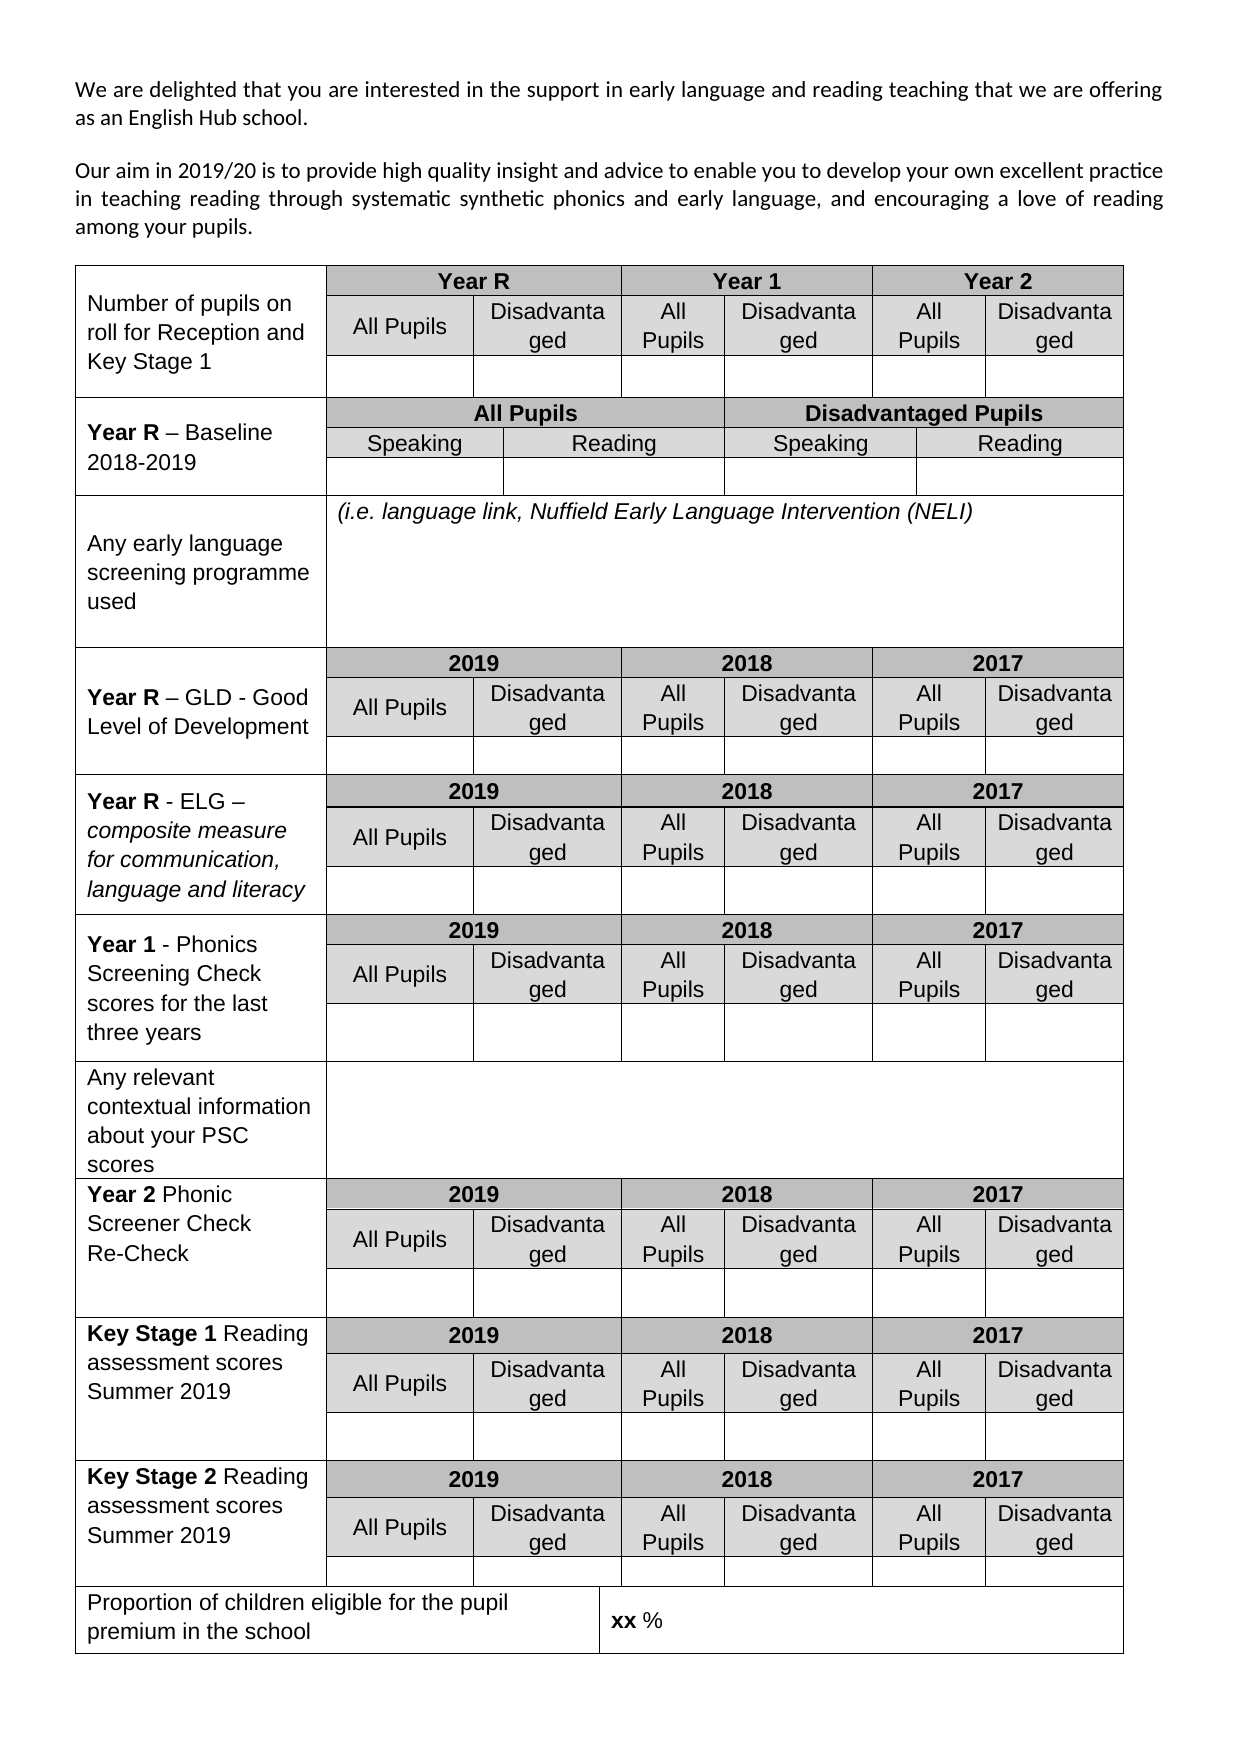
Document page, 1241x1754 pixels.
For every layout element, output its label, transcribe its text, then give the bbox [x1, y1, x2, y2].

table_cell Speaking [327, 428, 503, 457]
table_cell [474, 1004, 621, 1061]
table_cell Reading [917, 428, 1123, 457]
table_cell [725, 1413, 872, 1460]
table_cell Year R - ELG – composite measure for communication, language and literacy [76, 775, 326, 914]
table_cell Disadvantaged [986, 296, 1123, 355]
table_cell [474, 1269, 621, 1317]
table_cell [986, 1269, 1123, 1317]
table_cell [327, 1004, 473, 1061]
table_cell Disadvantaged [725, 1210, 872, 1268]
table_cell Disadvantaged [725, 945, 872, 1003]
table_cell [725, 737, 872, 774]
table_cell Reading [504, 428, 724, 457]
table_cell All Pupils [873, 678, 985, 736]
table_cell Disadvantaged [725, 296, 872, 355]
table_cell Disadvantaged Pupils [725, 398, 1123, 427]
table_cell Speaking [725, 428, 916, 457]
table_cell [873, 737, 985, 774]
table_cell [622, 356, 724, 397]
table_cell 2019 [327, 648, 621, 677]
table_cell 2018 [622, 775, 872, 806]
table_cell [873, 867, 985, 914]
table_cell 2017 [873, 915, 1123, 944]
table_cell Disadvantaged [986, 1210, 1123, 1268]
table_cell [327, 1062, 1123, 1178]
table_cell [725, 867, 872, 914]
table_cell [986, 1557, 1123, 1586]
table_cell Proportion of children eligible for the pupil premium in the school [76, 1587, 599, 1653]
table_cell 2017 [873, 775, 1123, 806]
table_cell [986, 1004, 1123, 1061]
table_cell 2019 [327, 915, 621, 944]
table_cell (i.e. language link, Nuffield Early Language Intervention (NELI) [327, 496, 1123, 647]
table_cell All Pupils [327, 398, 724, 427]
list Our aim in 2019/20 is to provide high quality insight and advice to enable you to develop your own excellent practice in teaching reading through systematic synthetic phonics and early language, and encouraging a love of reading among your pupils. [75, 156, 1165, 240]
table_cell All Pupils [327, 945, 473, 1003]
table_cell [986, 867, 1123, 914]
table_cell [986, 356, 1123, 397]
table_cell [327, 1413, 473, 1460]
table_cell [725, 356, 872, 397]
table_cell [873, 1413, 985, 1460]
table_cell [327, 356, 473, 397]
table_header Year R [327, 266, 621, 295]
table_cell [474, 356, 621, 397]
table_cell xx % [600, 1587, 1123, 1653]
table_cell Disadvantaged [986, 1498, 1123, 1556]
table_cell Disadvantaged [725, 808, 872, 866]
table_cell Key Stage 1 Reading assessment scores Summer 2019 [76, 1318, 326, 1460]
table_cell 2017 [873, 1461, 1123, 1497]
table_header Number of pupils on roll for Reception and Key Stage 1 [76, 266, 326, 397]
table_cell [725, 1004, 872, 1061]
table_cell [622, 1413, 724, 1460]
table_cell [725, 1557, 872, 1586]
table_cell 2018 [622, 1318, 872, 1353]
table_cell Year 2 Phonic Screener Check Re-Check [76, 1179, 326, 1317]
table_cell 2018 [622, 1461, 872, 1497]
table_cell All Pupils [873, 1354, 985, 1412]
table_cell 2018 [622, 648, 872, 677]
table_cell [873, 356, 985, 397]
table_cell Disadvantaged [474, 945, 621, 1003]
table_cell [327, 458, 503, 495]
table_cell All Pupils [622, 678, 724, 736]
table_cell [622, 1557, 724, 1586]
table_cell All Pupils [327, 808, 473, 866]
table_cell All Pupils [622, 296, 724, 355]
table_cell All Pupils [327, 1498, 473, 1556]
table_cell 2019 [327, 1318, 621, 1353]
table_cell 2018 [622, 915, 872, 944]
table_cell All Pupils [622, 1498, 724, 1556]
table_cell [622, 867, 724, 914]
table_cell All Pupils [327, 1354, 473, 1412]
table_cell All Pupils [873, 945, 985, 1003]
table_cell All Pupils [622, 808, 724, 866]
table_cell [622, 1269, 724, 1317]
table_cell [986, 1413, 1123, 1460]
table_cell Disadvantaged [725, 1354, 872, 1412]
table_cell 2017 [873, 1179, 1123, 1208]
table_cell Year R – Baseline 2018-2019 [76, 398, 326, 495]
table_cell [474, 1557, 621, 1586]
table_cell 2019 [327, 1461, 621, 1497]
table_cell Disadvantaged [986, 1354, 1123, 1412]
table_header Year 2 [873, 266, 1123, 295]
table_cell Year 1 - Phonics Screening Check scores for the last three years [76, 915, 326, 1061]
table_cell All Pupils [622, 945, 724, 1003]
table_cell 2017 [873, 1318, 1123, 1353]
table_cell [327, 1557, 473, 1586]
table_cell All Pupils [873, 808, 985, 866]
table_cell [873, 1269, 985, 1317]
table_cell Disadvantaged [986, 808, 1123, 866]
table_cell All Pupils [327, 1210, 473, 1268]
table_cell All Pupils [327, 296, 473, 355]
table_cell Disadvantaged [725, 1498, 872, 1556]
table_cell Disadvantaged [986, 678, 1123, 736]
table_cell Disadvantaged [474, 808, 621, 866]
table_cell 2019 [327, 775, 621, 806]
table_cell 2017 [873, 648, 1123, 677]
table_cell [622, 737, 724, 774]
table_cell [622, 1004, 724, 1061]
table_cell All Pupils [873, 1498, 985, 1556]
table_cell [986, 737, 1123, 774]
table_cell [474, 737, 621, 774]
table_cell [873, 1557, 985, 1586]
table_cell [504, 458, 724, 495]
table_cell All Pupils [622, 1210, 724, 1268]
table_cell Any relevant contextual information about your PSC scores [76, 1062, 326, 1178]
table_cell Disadvantaged [474, 678, 621, 736]
table_header Year 1 [622, 266, 872, 295]
table_cell Disadvantaged [474, 1210, 621, 1268]
table_cell [725, 458, 916, 495]
table_cell Disadvantaged [725, 678, 872, 736]
table_cell [327, 737, 473, 774]
table_cell 2018 [622, 1179, 872, 1208]
table_cell [725, 1269, 872, 1317]
table_cell All Pupils [622, 1354, 724, 1412]
table_cell Key Stage 2 Reading assessment scores Summer 2019 [76, 1461, 326, 1586]
table_cell All Pupils [873, 296, 985, 355]
table_cell Disadvantaged [474, 1354, 621, 1412]
list We are delighted that you are interested in the support in early language and reading teaching that we are offering as an English Hub school. [75, 75, 1165, 131]
table_cell [917, 458, 1123, 495]
table_cell All Pupils [873, 1210, 985, 1268]
table_cell [474, 1413, 621, 1460]
table_cell [327, 1269, 473, 1317]
table_cell [873, 1004, 985, 1061]
table_cell Disadvantaged [986, 945, 1123, 1003]
table_cell All Pupils [327, 678, 473, 736]
table_cell Disadvantaged [474, 296, 621, 355]
table_cell Any early language screening programme used [76, 496, 326, 647]
table_cell Year R – GLD - Good Level of Development [76, 648, 326, 774]
table_cell [474, 867, 621, 914]
table_cell Disadvantaged [474, 1498, 621, 1556]
table_cell 2019 [327, 1179, 621, 1208]
table_cell [327, 867, 473, 914]
